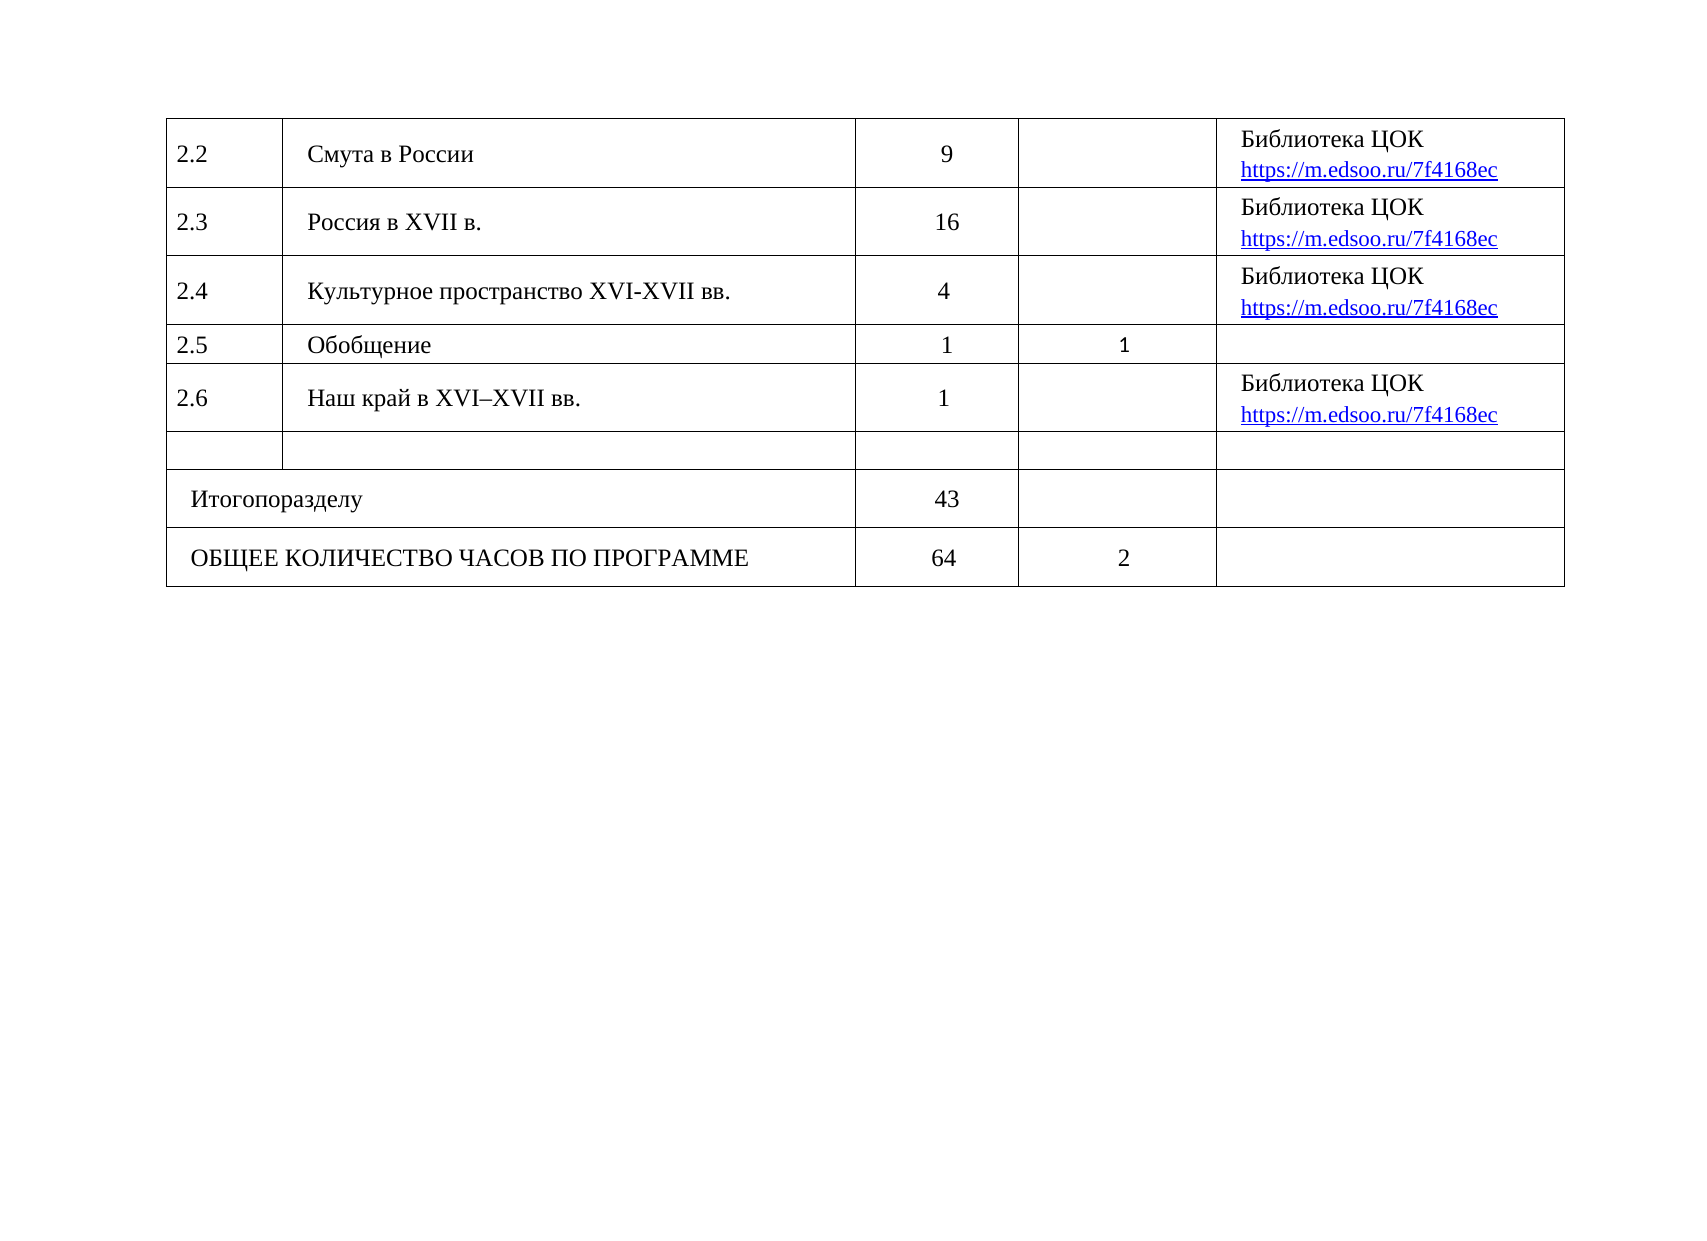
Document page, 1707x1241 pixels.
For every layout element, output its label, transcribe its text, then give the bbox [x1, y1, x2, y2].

table_cell 1 [1019, 325, 1216, 362]
table_cell [1217, 470, 1564, 527]
table_cell 2.4 [167, 256, 282, 324]
table_cell 2.5 [167, 325, 282, 362]
table_cell 2.6 [167, 364, 282, 431]
table_cell [1019, 470, 1216, 527]
table_cell [1217, 432, 1564, 469]
table_cell Итогопоразделу [167, 470, 855, 527]
table_cell [283, 432, 855, 469]
table_cell Смута в России [283, 119, 855, 187]
table_cell [1217, 325, 1564, 362]
table_cell Россия в XVII в. [283, 188, 855, 255]
table_cell 16 [856, 188, 1018, 255]
table_cell [1217, 528, 1564, 586]
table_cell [1217, 188, 1564, 255]
table_cell Наш край в XVI‒XVII вв. [283, 364, 855, 431]
table_cell 1 [856, 364, 1018, 431]
table_cell ОБЩЕЕ КОЛИЧЕСТВО ЧАСОВ ПО ПРОГРАММЕ [167, 528, 855, 586]
table_cell 2.3 [167, 188, 282, 255]
table_cell [856, 432, 1018, 469]
table_cell Культурное пространство XVI-XVII вв. [283, 256, 855, 324]
table_cell [1019, 364, 1216, 431]
table_cell 2.2 [167, 119, 282, 187]
table_cell 4 [856, 256, 1018, 324]
table_cell 2 [1019, 528, 1216, 586]
table_cell [1019, 188, 1216, 255]
table_cell 64 [856, 528, 1018, 586]
table_cell [167, 432, 282, 469]
table_cell [1019, 432, 1216, 469]
table_cell [1019, 256, 1216, 324]
table_cell 9 [856, 119, 1018, 187]
table_cell [1019, 119, 1216, 187]
table_cell 43 [856, 470, 1018, 527]
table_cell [1217, 256, 1564, 324]
table_cell Библиотека ЦОК https://m.edsoo.ru/7f4168ec [1217, 364, 1564, 431]
table_cell Обобщение [283, 325, 855, 362]
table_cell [1217, 119, 1564, 187]
table_cell 1 [856, 325, 1018, 362]
